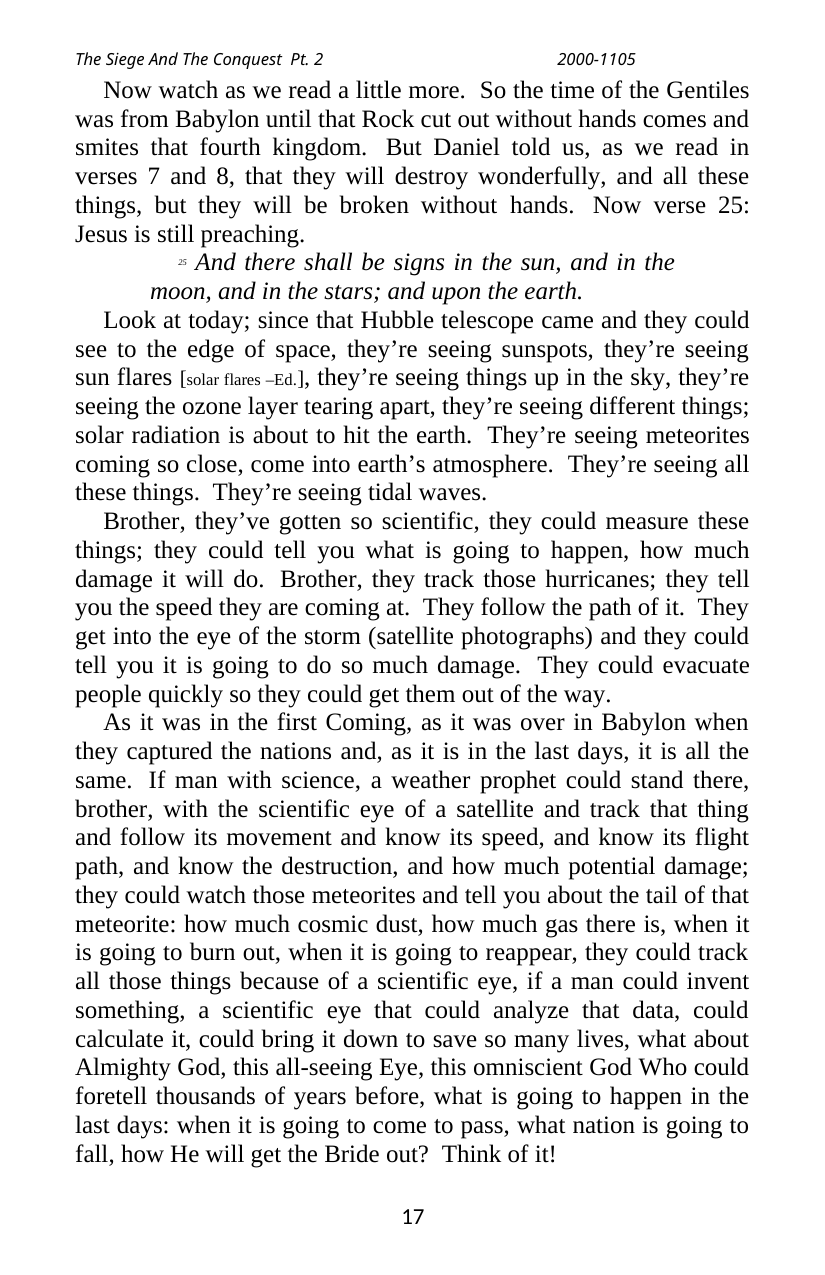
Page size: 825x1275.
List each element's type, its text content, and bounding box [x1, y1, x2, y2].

text Look at today; since that Hubble telescope came and they could see to the edge of space, they’re seeing sunspots, they’re seeing sun flares [solar flares –Ed.], they’re seeing things up in the sky, they’re seeing the ozone layer tearing apart, they’re seeing different things; solar radiation is about to hit the earth. They’re seeing meteorites coming so close, come into earth’s atmosphere. They’re seeing all these things. They’re seeing tidal waves. [75, 305, 750, 506]
text Now watch as we read a little more. So the time of the Gentiles was from Babylon until that Rock cut out without hands comes and smites that fourth kingdom. But Daniel told us, as we read in verses 7 and 8, that they will destroy wonderfully, and all these things, but they will be broken without hands. Now verse 25: Jesus is still preaching. [75, 75, 750, 247]
text 25 And there shall be signs in the sun, and in the moon, and in the stars; and upon the earth. [150, 247, 678, 305]
text As it was in the first Coming, as it was over in Babylon when they captured the nations and, as it is in the last days, it is all the same. If man with science, a weather prophet could stand there, brother, with the scientific eye of a satellite and track that thing and follow its movement and know its speed, and know its flight path, and know the destruction, and how much potential damage; they could watch those meteorites and tell you about the tail of that meteorite: how much cosmic dust, how much gas there is, when it is going to burn out, when it is going to reappear, they could track all those things because of a scientific eye, if a man could invent something, a scientific eye that could analyze that data, could calculate it, could bring it down to save so many lives, what about Almighty God, this all-seeing Eye, this omniscient God Who could foretell thousands of years before, what is going to happen in the last days: when it is going to come to pass, what nation is going to fall, how He will get the Bride out? Think of it! [75, 707, 750, 1167]
text Brother, they’ve gotten so scientific, they could measure these things; they could tell you what is going to happen, how much damage it will do. Brother, they track those hurricanes; they tell you the speed they are coming at. They follow the path of it. They get into the eye of the storm (satellite photographs) and they could tell you it is going to do so much damage. They could evacuate people quickly so they could get them out of the way. [75, 506, 750, 707]
